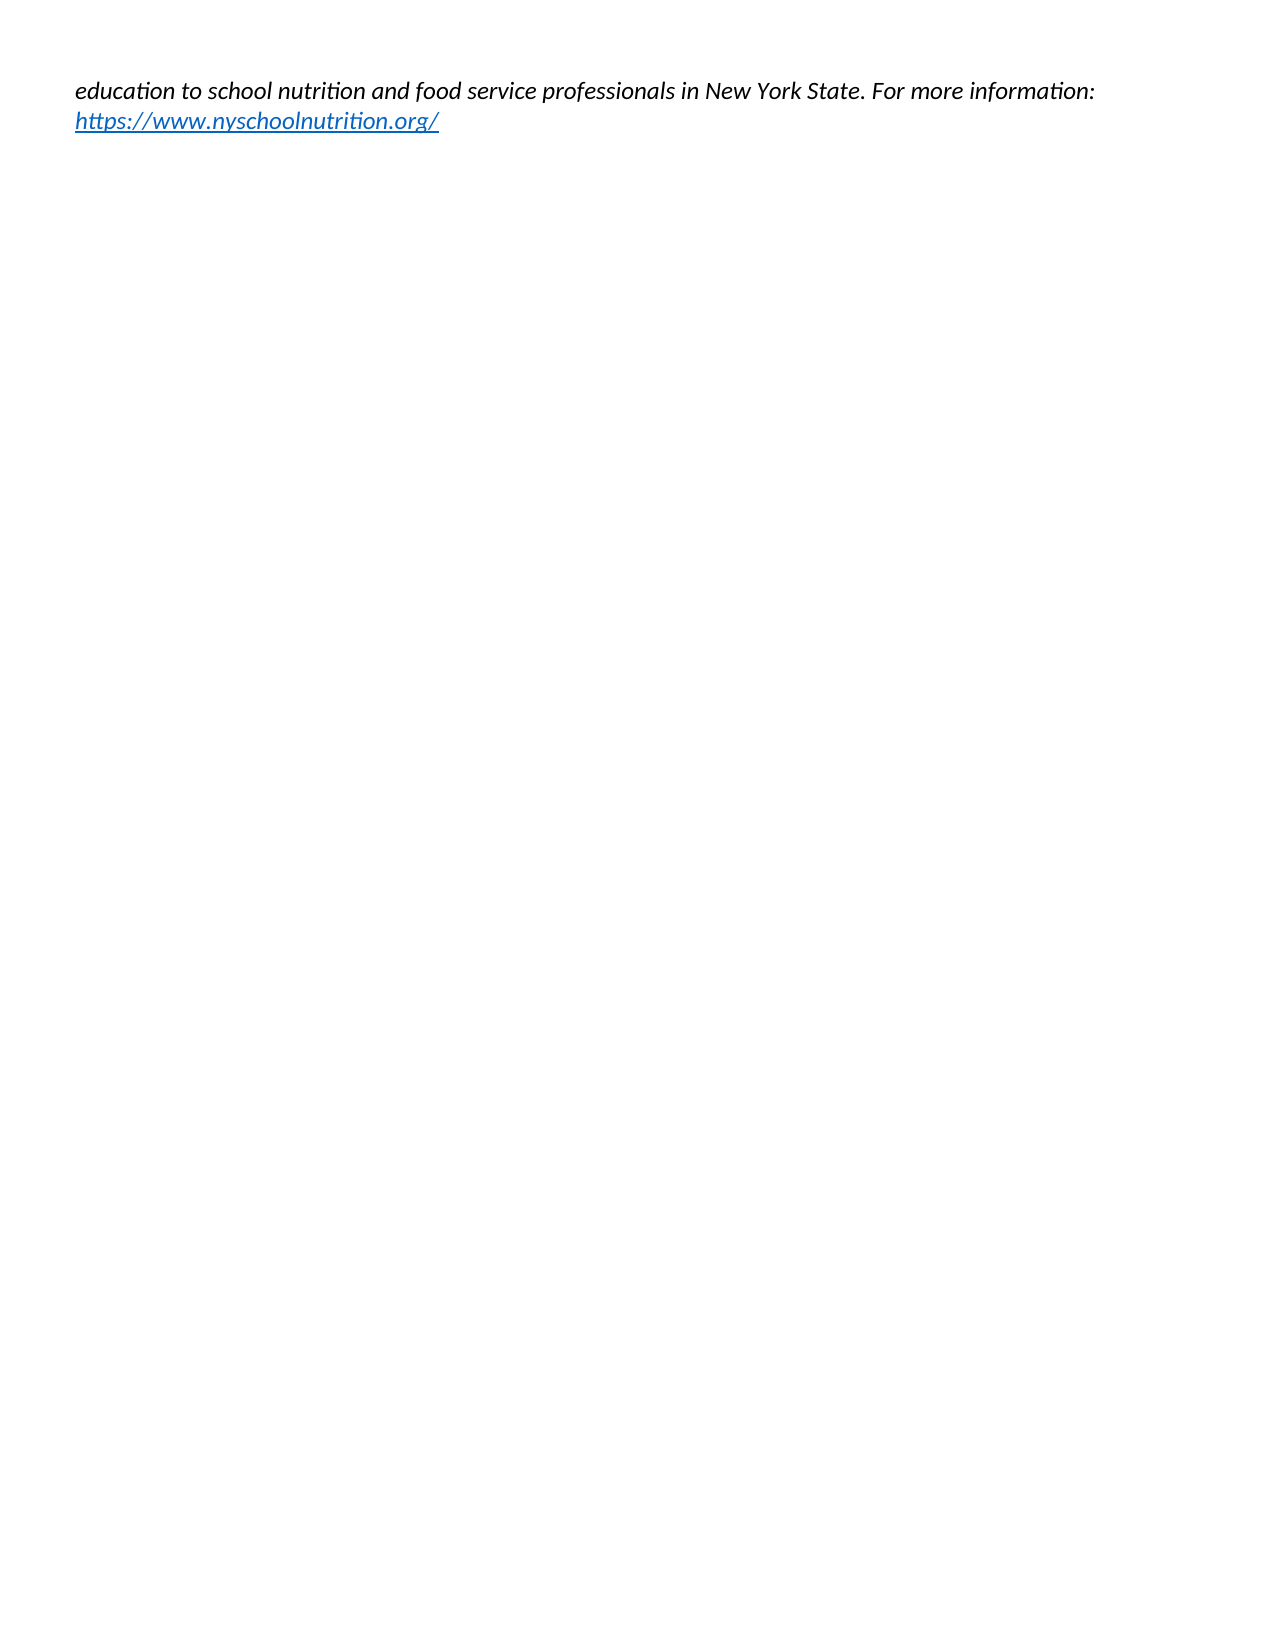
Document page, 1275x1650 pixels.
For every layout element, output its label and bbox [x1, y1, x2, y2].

text [75, 75, 1200, 136]
